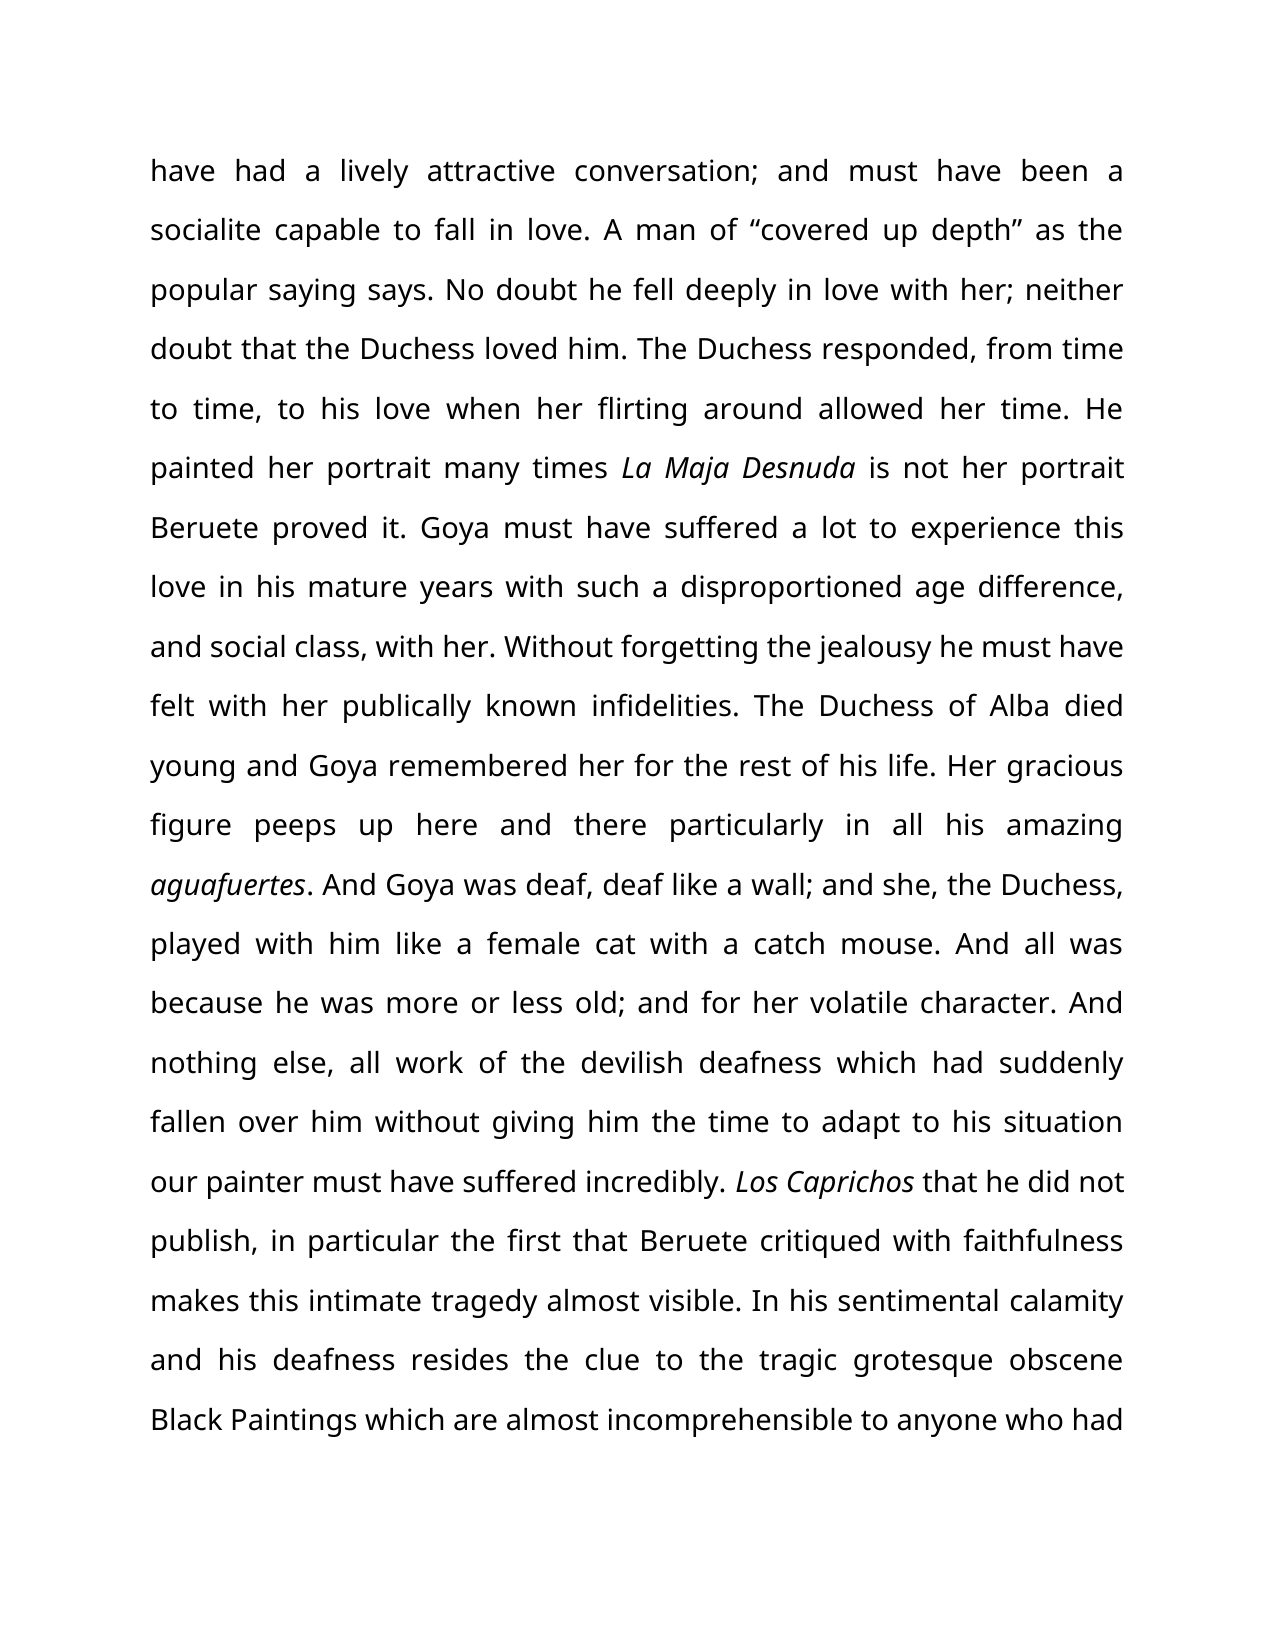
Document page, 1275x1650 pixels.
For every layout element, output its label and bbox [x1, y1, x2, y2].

text [150, 150, 1125, 1439]
